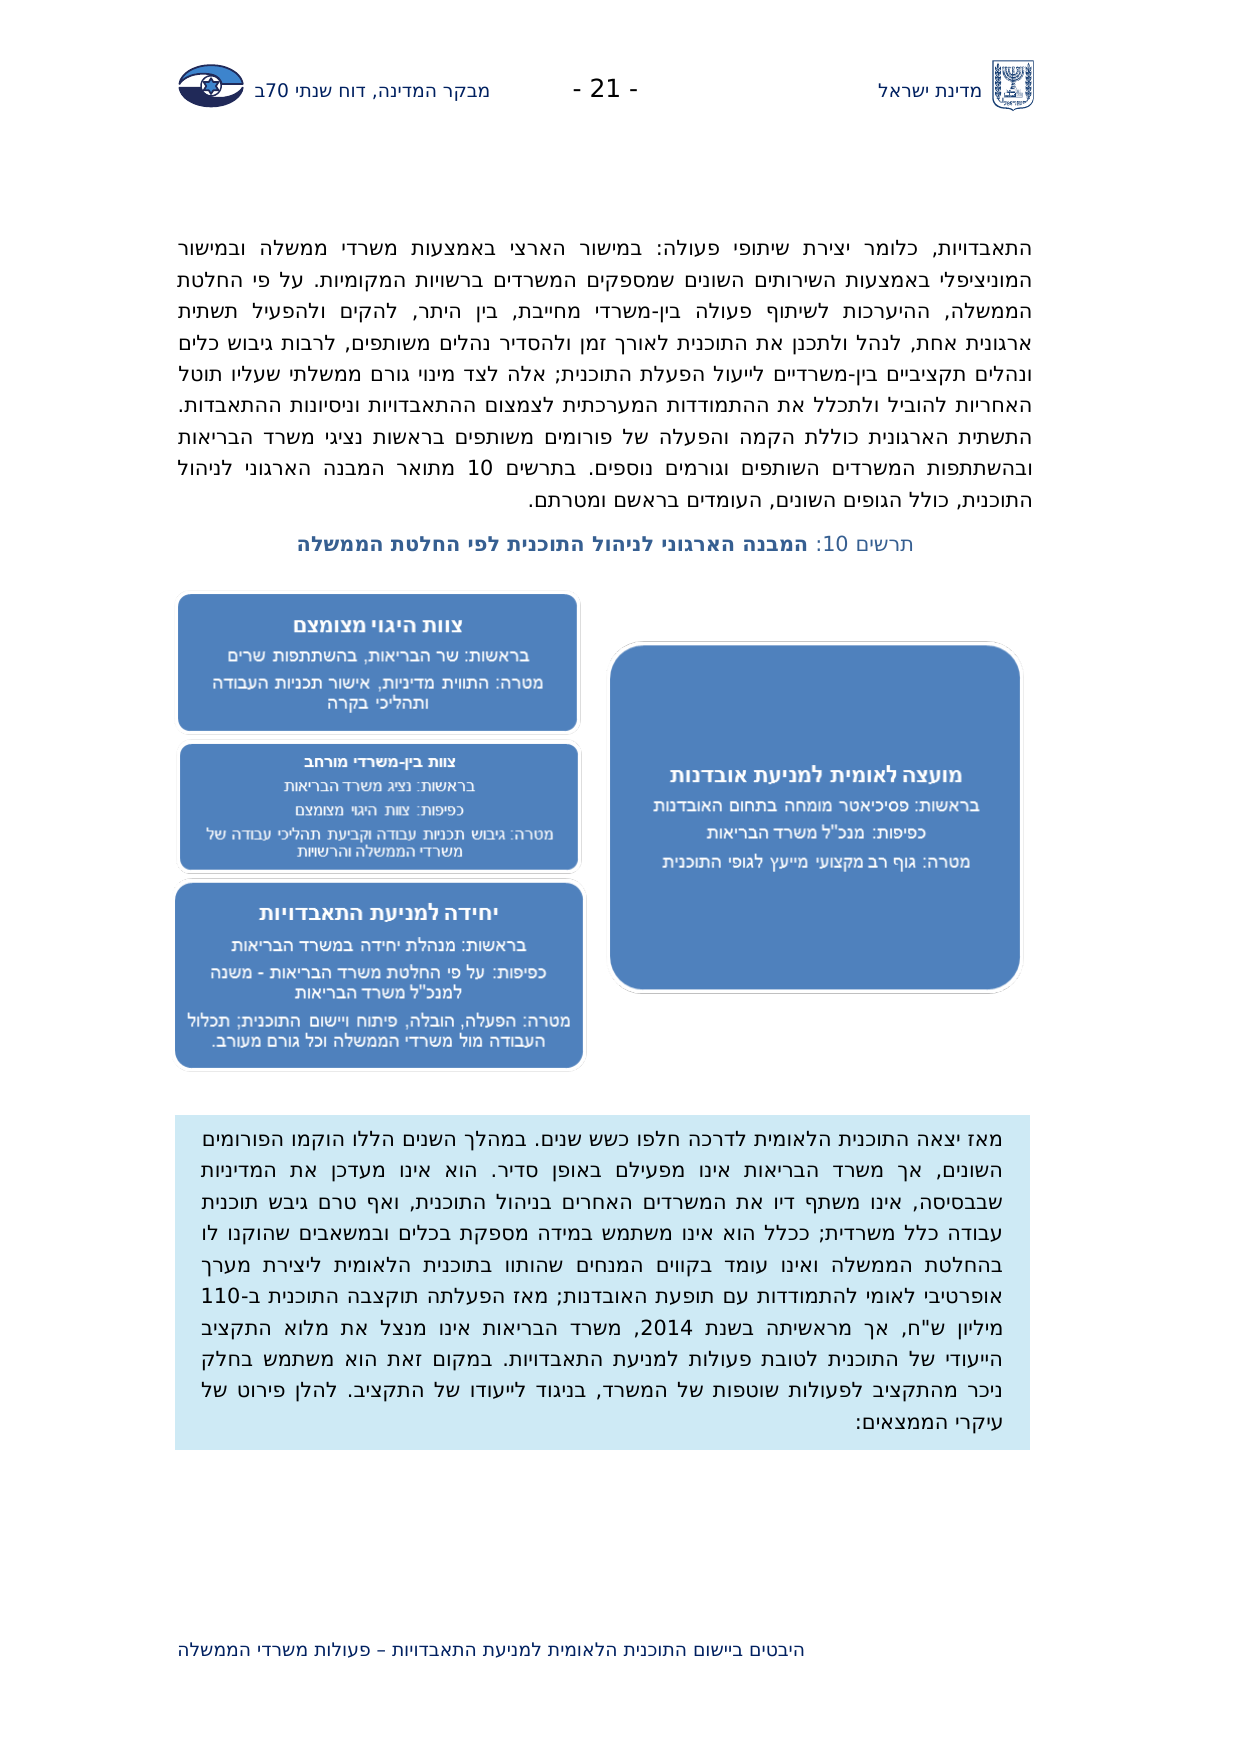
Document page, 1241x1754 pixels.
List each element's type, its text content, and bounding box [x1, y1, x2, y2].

text תרשים 10: המבנה הארגוני לניהול התוכנית לפי החלטת הממשלה [177, 532, 1033, 556]
text מאז יצאה התוכנית הלאומית לדרכה חלפו כשש שנים. במהלך השנים הללו הוקמו הפורומים השונים, אך משרד הבריאות אינו מפעילם באופן סדיר. הוא אינו מעדכן את המדיניות שבבסיסה, אינו משתף דיו את המשרדים האחרים בניהול התוכנית, ואף טרם גיבש תוכנית עבודה כלל משרדית; ככלל הוא אינו משתמש במידה מספקת בכלים ובמשאבים שהוקנו לו בהחלטת הממשלה ואינו עומד בקווים המנחים שהותוו בתוכנית הלאומית ליצירת מערך אופרטיבי לאומי להתמודדות עם תופעת האובדנות; מאז הפעלתה תוקצבה התוכנית ב-110 מיליון ש"ח, אך מראשיתה בשנת 2014, משרד הבריאות אינו מנצל את מלוא התקציב הייעודי של התוכנית לטובת פעולות למניעת התאבדויות. במקום זאת הוא משתמש בחלק ניכר מהתקציב לפעולות שוטפות של המשרד, בניגוד לייעודו של התקציב. להלן פירוט של עיקרי הממצאים: [178, 1119, 1027, 1447]
picture [172, 584, 1034, 1086]
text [177, 236, 1033, 512]
